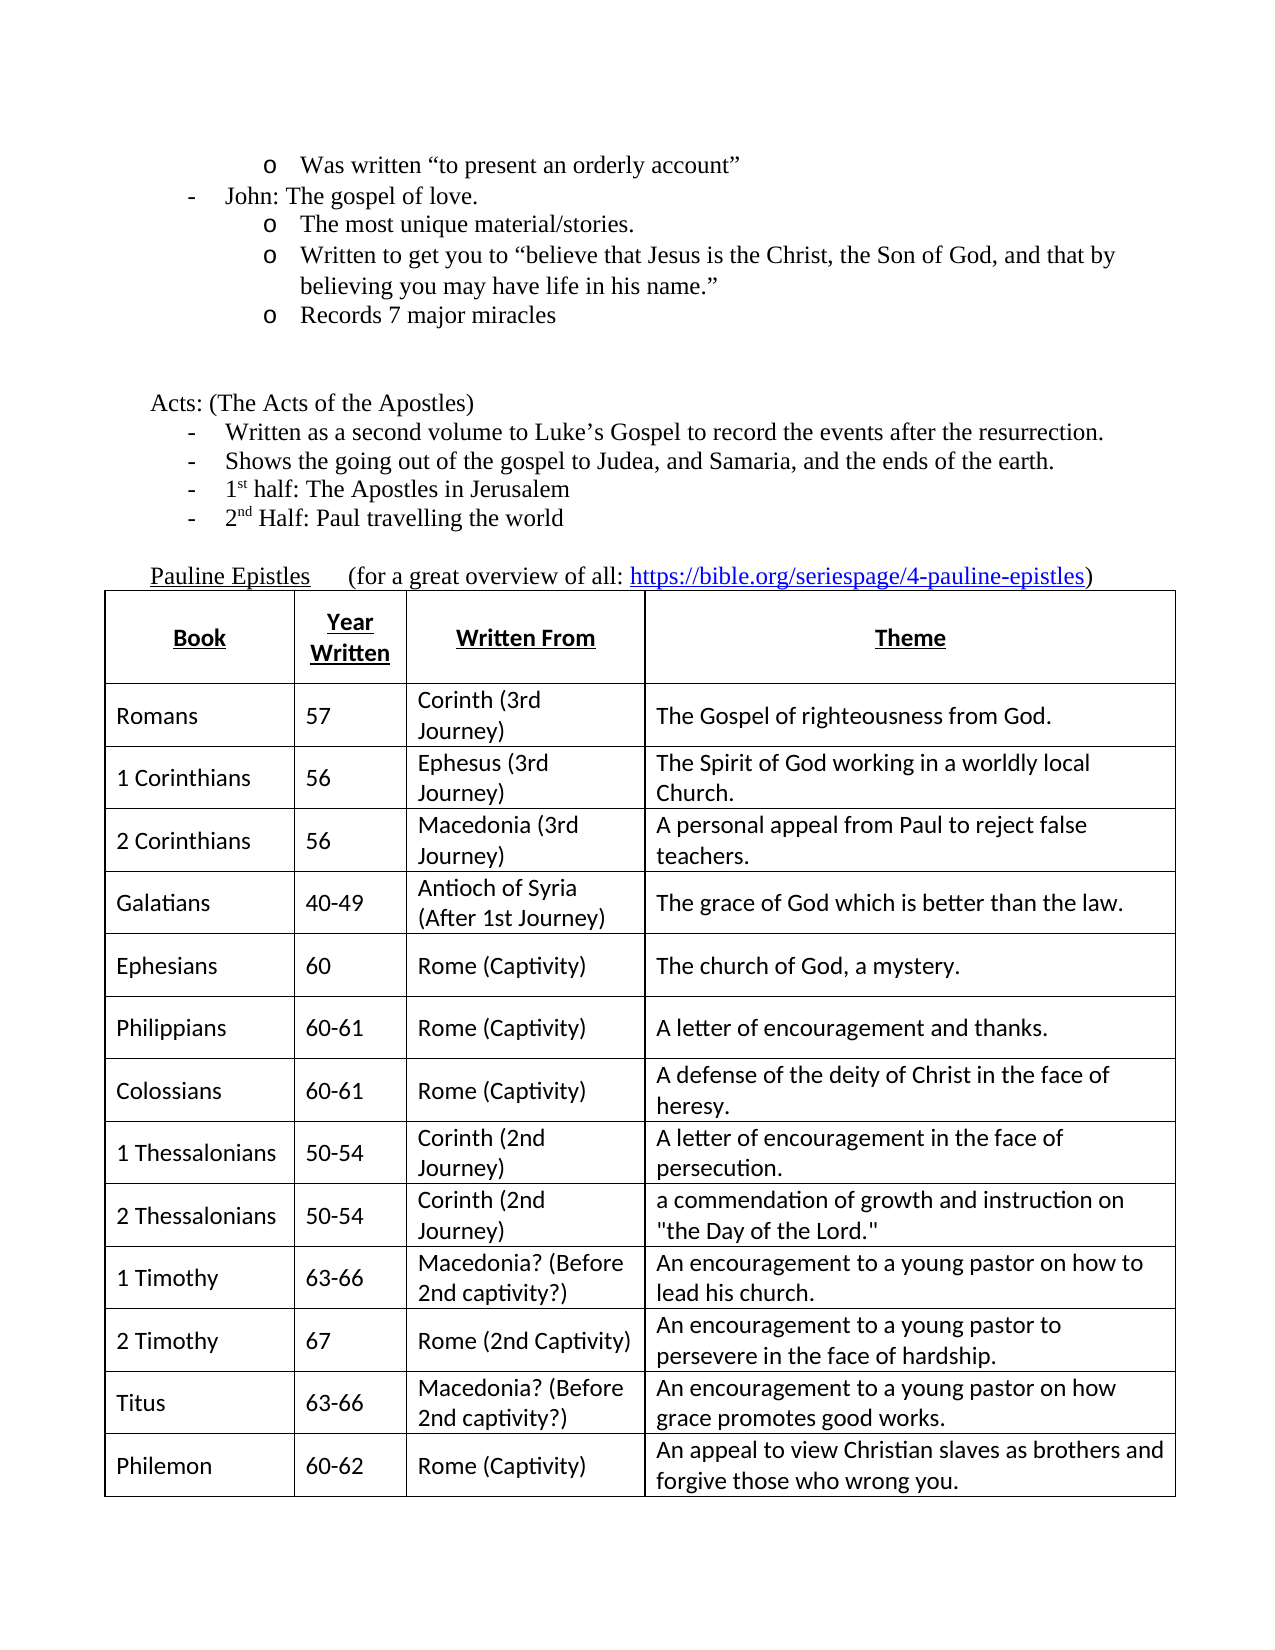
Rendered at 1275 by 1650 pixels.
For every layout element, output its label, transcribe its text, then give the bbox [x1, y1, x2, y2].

table_cell The Spirit of God working in a worldly local Church. [646, 747, 1175, 808]
list Written to get you to “believe that Jesus is the Christ, the Son of God, and that by believing you may have life in his name.” [262, 240, 1125, 300]
table_cell Corinth (3rd Journey) [407, 684, 644, 746]
table_cell Rome (Captivity) [407, 1434, 644, 1496]
table_cell Corinth (2nd Journey) [407, 1184, 644, 1246]
list 2nd Half: Paul travelling the world [187, 503, 1125, 532]
table_cell A letter of encouragement and thanks. [646, 997, 1175, 1058]
table_header Year Written [295, 591, 406, 683]
list Records 7 major miracles [262, 300, 1125, 331]
text Pauline Epistles (for a great overview of all: https://bible.org/seriespage/4-pauline-epistles) [150, 561, 1125, 589]
table_cell Colossians [106, 1059, 294, 1121]
table_cell Rome (2nd Captivity) [407, 1309, 644, 1371]
table_cell 40-49 [295, 872, 406, 933]
table_cell 67 [295, 1309, 406, 1371]
table_cell 1 Timothy [106, 1247, 294, 1308]
table_cell 63-66 [295, 1372, 406, 1433]
table_cell The church of God, a mystery. [646, 934, 1175, 996]
list The most unique material/stories. [262, 209, 1125, 240]
table_cell 60 [295, 934, 406, 996]
table_cell 56 [295, 747, 406, 808]
list Was written “to present an orderly account” [262, 150, 1125, 181]
table_cell Macedonia? (Before 2nd captivity?) [407, 1247, 644, 1308]
table_cell 50-54 [295, 1122, 406, 1183]
table_cell 57 [295, 684, 406, 746]
table_cell 56 [295, 809, 406, 871]
table_cell The grace of God which is better than the law. [646, 872, 1175, 933]
table_cell An encouragement to a young pastor on how grace promotes good works. [646, 1372, 1175, 1433]
table_cell A defense of the deity of Christ in the face of heresy. [646, 1059, 1175, 1121]
table_cell Antioch of Syria (After 1st Journey) [407, 872, 644, 933]
table_header Theme [646, 591, 1175, 683]
table_cell An encouragement to a young pastor to persevere in the face of hardship. [646, 1309, 1175, 1371]
list Written as a second volume to Luke’s Gospel to record the events after the resurrection. [187, 417, 1125, 446]
table_cell An appeal to view Christian slaves as brothers and forgive those who wrong you. [646, 1434, 1175, 1496]
table_header Written From [407, 591, 644, 683]
table_cell 60-61 [295, 1059, 406, 1121]
list John: The gospel of love. [187, 181, 1125, 209]
table_cell 2 Thessalonians [106, 1184, 294, 1246]
table_cell Macedonia? (Before 2nd captivity?) [407, 1372, 644, 1433]
table_cell An encouragement to a young pastor on how to lead his church. [646, 1247, 1175, 1308]
list Shows the going out of the gospel to Judea, and Samaria, and the ends of the earth. [187, 446, 1125, 474]
table_cell The Gospel of righteousness from God. [646, 684, 1175, 746]
table_cell 2 Timothy [106, 1309, 294, 1371]
table_cell 50-54 [295, 1184, 406, 1246]
text Acts: (The Acts of the Apostles) [150, 388, 1125, 417]
table_cell A personal appeal from Paul to reject false teachers. [646, 809, 1175, 871]
table_cell 1 Thessalonians [106, 1122, 294, 1183]
table_cell Philippians [106, 997, 294, 1058]
table_cell Rome (Captivity) [407, 934, 644, 996]
table_cell Rome (Captivity) [407, 1059, 644, 1121]
table_cell Ephesians [106, 934, 294, 996]
table_cell Ephesus (3rd Journey) [407, 747, 644, 808]
table_cell Titus [106, 1372, 294, 1433]
table_cell Romans [106, 684, 294, 746]
table_cell 2 Corinthians [106, 809, 294, 871]
table_cell Rome (Captivity) [407, 997, 644, 1058]
table_cell a commendation of growth and instruction on "the Day of the Lord." [646, 1184, 1175, 1246]
table_cell Macedonia (3rd Journey) [407, 809, 644, 871]
table_cell 1 Corinthians [106, 747, 294, 808]
table_cell 60-62 [295, 1434, 406, 1496]
table_cell 60-61 [295, 997, 406, 1058]
table_cell Philemon [106, 1434, 294, 1496]
table_cell Galatians [106, 872, 294, 933]
list 1st half: The Apostles in Jerusalem [187, 474, 1125, 503]
table_cell Corinth (2nd Journey) [407, 1122, 644, 1183]
table_cell 63-66 [295, 1247, 406, 1308]
table_header Book [106, 591, 294, 683]
table_cell A letter of encouragement in the face of persecution. [646, 1122, 1175, 1183]
